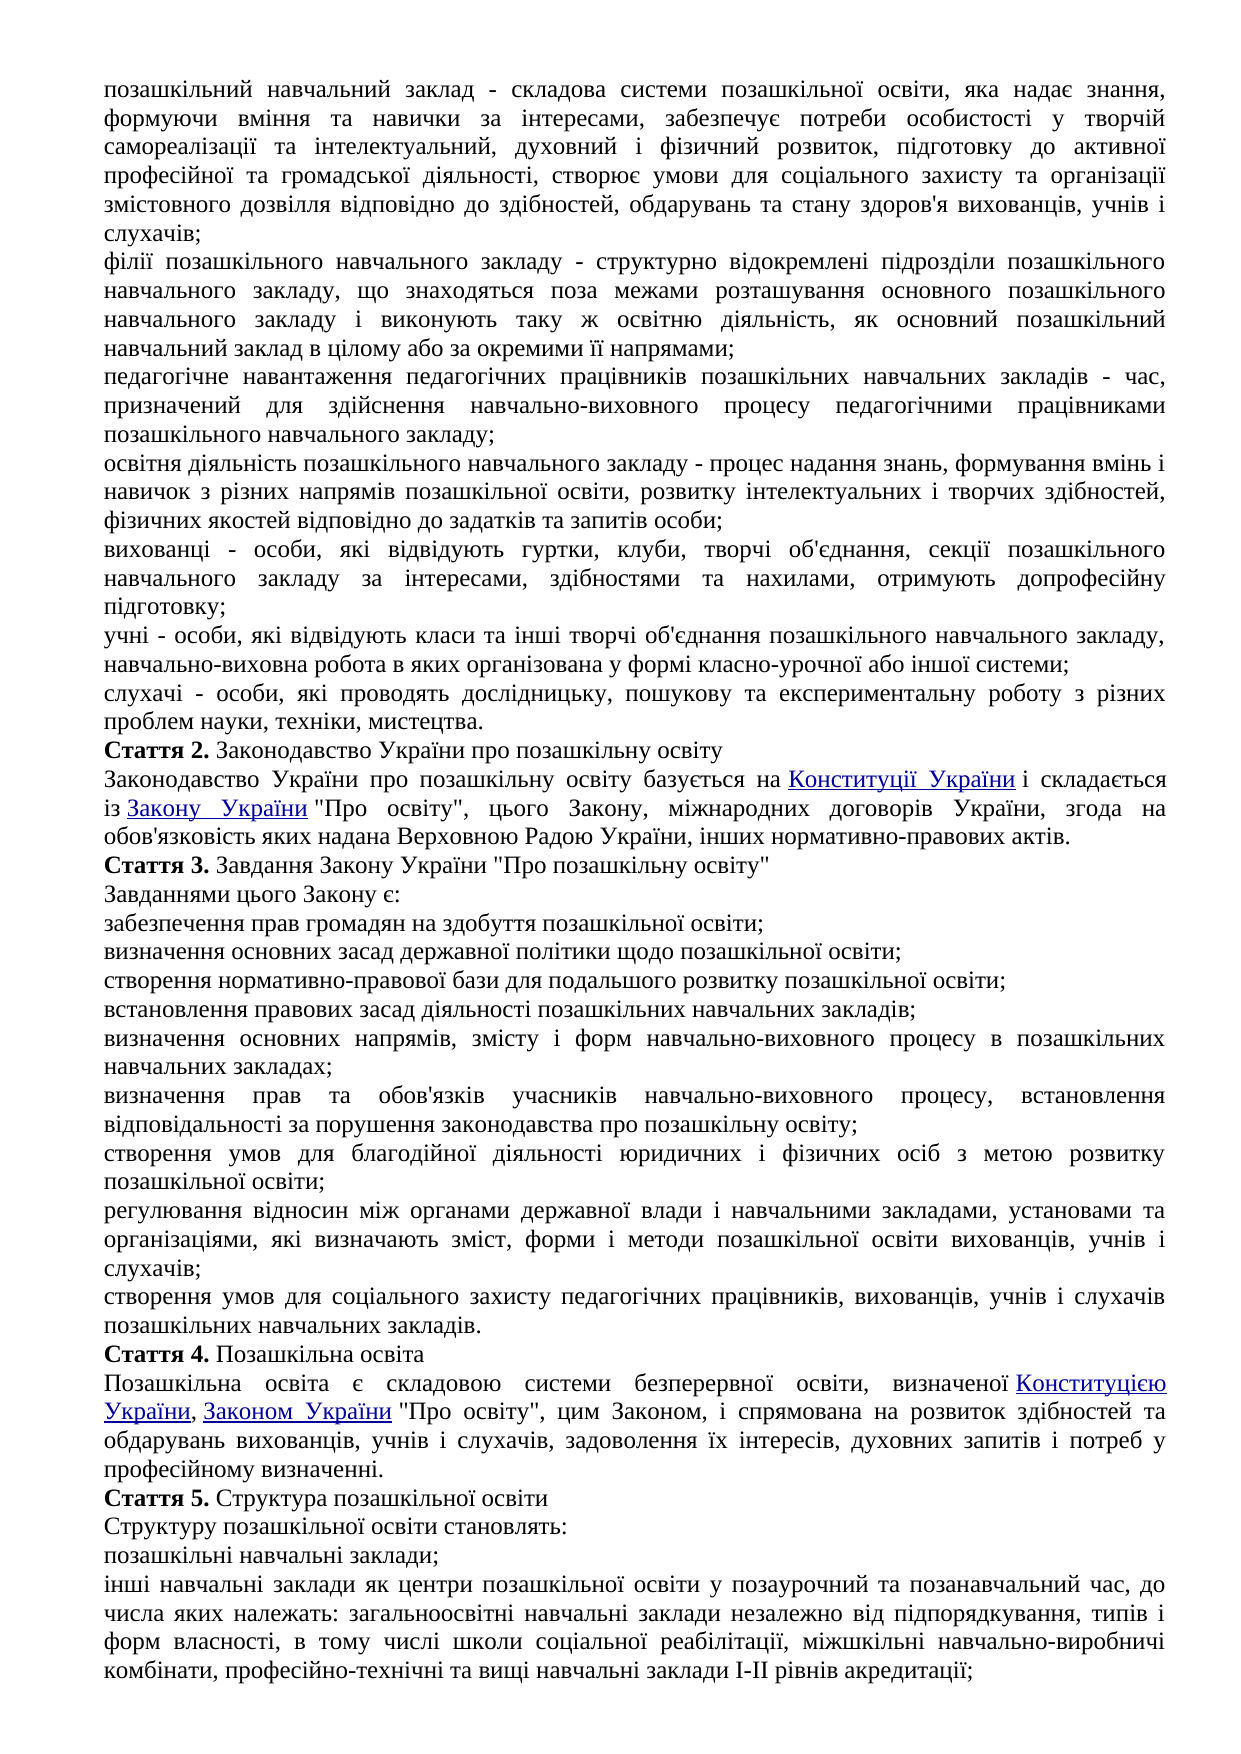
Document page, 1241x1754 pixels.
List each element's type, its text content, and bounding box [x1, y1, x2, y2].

text інші навчальні заклади як центри позашкільної освіти у позаурочний та позанавчальний час, до числа яких належать: загальноосвітні навчальні заклади незалежно від підпорядкування, типів і форм власності, в тому числі школи соціальної реабілітації, міжшкільні навчально-виробничі комбінати, професійно-технічні та вищі навчальні заклади I-II рівнів акредитації; [103, 1569, 1167, 1684]
text освітня діяльність позашкільного навчального закладу - процес надання знань, формування вмінь і навичок з різних напрямів позашкільної освіти, розвитку інтелектуальних і творчих здібностей, фізичних якостей відповідно до задатків та запитів особи; [103, 448, 1167, 534]
text Структуру позашкільної освіти становлять: [103, 1511, 1167, 1540]
text Стаття 4. Позашкільна освіта [103, 1339, 1167, 1368]
text створення умов для соціального захисту педагогічних працівників, вихованців, учнів і слухачів позашкільних навчальних закладів. [103, 1281, 1167, 1339]
text позашкільні навчальні заклади; [103, 1540, 1167, 1569]
text позашкільний навчальний заклад - складова системи позашкільної освіти, яка надає знання, формуючи вміння та навички за інтересами, забезпечує потреби особистості у творчій самореалізації та інтелектуальний, духовний і фізичний розвиток, підготовку до активної професійної та громадської діяльності, створює умови для соціального захисту та організації змістовного дозвілля відповідно до здібностей, обдарувань та стану здоров'я вихованців, учнів і слухачів; [103, 74, 1167, 246]
text визначення прав та обов'язків учасників навчально-виховного процесу, встановлення відповідальності за порушення законодавства про позашкільну освіту; [103, 1080, 1167, 1138]
text створення нормативно-правової бази для подальшого розвитку позашкільної освіти; [103, 965, 1167, 994]
text регулювання відносин між органами державної влади і навчальними закладами, установами та організаціями, які визначають зміст, форми і методи позашкільної освіти вихованців, учнів і слухачів; [103, 1195, 1167, 1281]
text учні - особи, які відвідують класи та інші творчі об'єднання позашкільного навчального закладу, навчально-виховна робота в яких організована у формі класно-урочної або іншої системи; [103, 620, 1167, 678]
text Стаття 2. Законодавство України про позашкільну освіту [103, 735, 1167, 764]
text Стаття 5. Структура позашкільної освіти [103, 1483, 1167, 1511]
text забезпечення прав громадян на здобуття позашкільної освіти; [103, 908, 1167, 936]
text філії позашкільного навчального закладу - структурно відокремлені підрозділи позашкільного навчального закладу, що знаходяться поза межами розташування основного позашкільного навчального закладу і виконують таку ж освітню діяльність, як основний позашкільний навчальний заклад в цілому або за окремими її напрямами; [103, 246, 1167, 361]
text Позашкільна освіта є складовою системи безперервної освіти, визначеної Конституцією України, Законом України "Про освіту", цим Законом, і спрямована на розвиток здібностей та обдарувань вихованців, учнів і слухачів, задоволення їх інтересів, духовних запитів і потреб у професійному визначенні. [103, 1368, 1167, 1483]
text вихованці - особи, які відвідують гуртки, клуби, творчі об'єднання, секції позашкільного навчального закладу за інтересами, здібностями та нахилами, отримують допрофесійну підготовку; [103, 534, 1167, 620]
text визначення основних напрямів, змісту і форм навчально-виховного процесу в позашкільних навчальних закладах; [103, 1023, 1167, 1080]
text встановлення правових засад діяльності позашкільних навчальних закладів; [103, 994, 1167, 1023]
text створення умов для благодійної діяльності юридичних і фізичних осіб з метою розвитку позашкільної освіти; [103, 1138, 1167, 1195]
text слухачі - особи, які проводять дослідницьку, пошукову та експериментальну роботу з різних проблем науки, техніки, мистецтва. [103, 678, 1167, 735]
text Стаття 3. Завдання Закону України "Про позашкільну освіту" [103, 850, 1167, 879]
text Законодавство України про позашкільну освіту базується на Конституції України і складається із Закону України "Про освіту", цього Закону, міжнародних договорів України, згода на обов'язковість яких надана Верховною Радою України, інших нормативно-правових актів. [103, 764, 1167, 850]
text педагогічне навантаження педагогічних працівників позашкільних навчальних закладів - час, призначений для здійснення навчально-виховного процесу педагогічними працівниками позашкільного навчального закладу; [103, 361, 1167, 448]
text Завданнями цього Закону є: [103, 879, 1167, 908]
text визначення основних засад державної політики щодо позашкільної освіти; [103, 936, 1167, 965]
